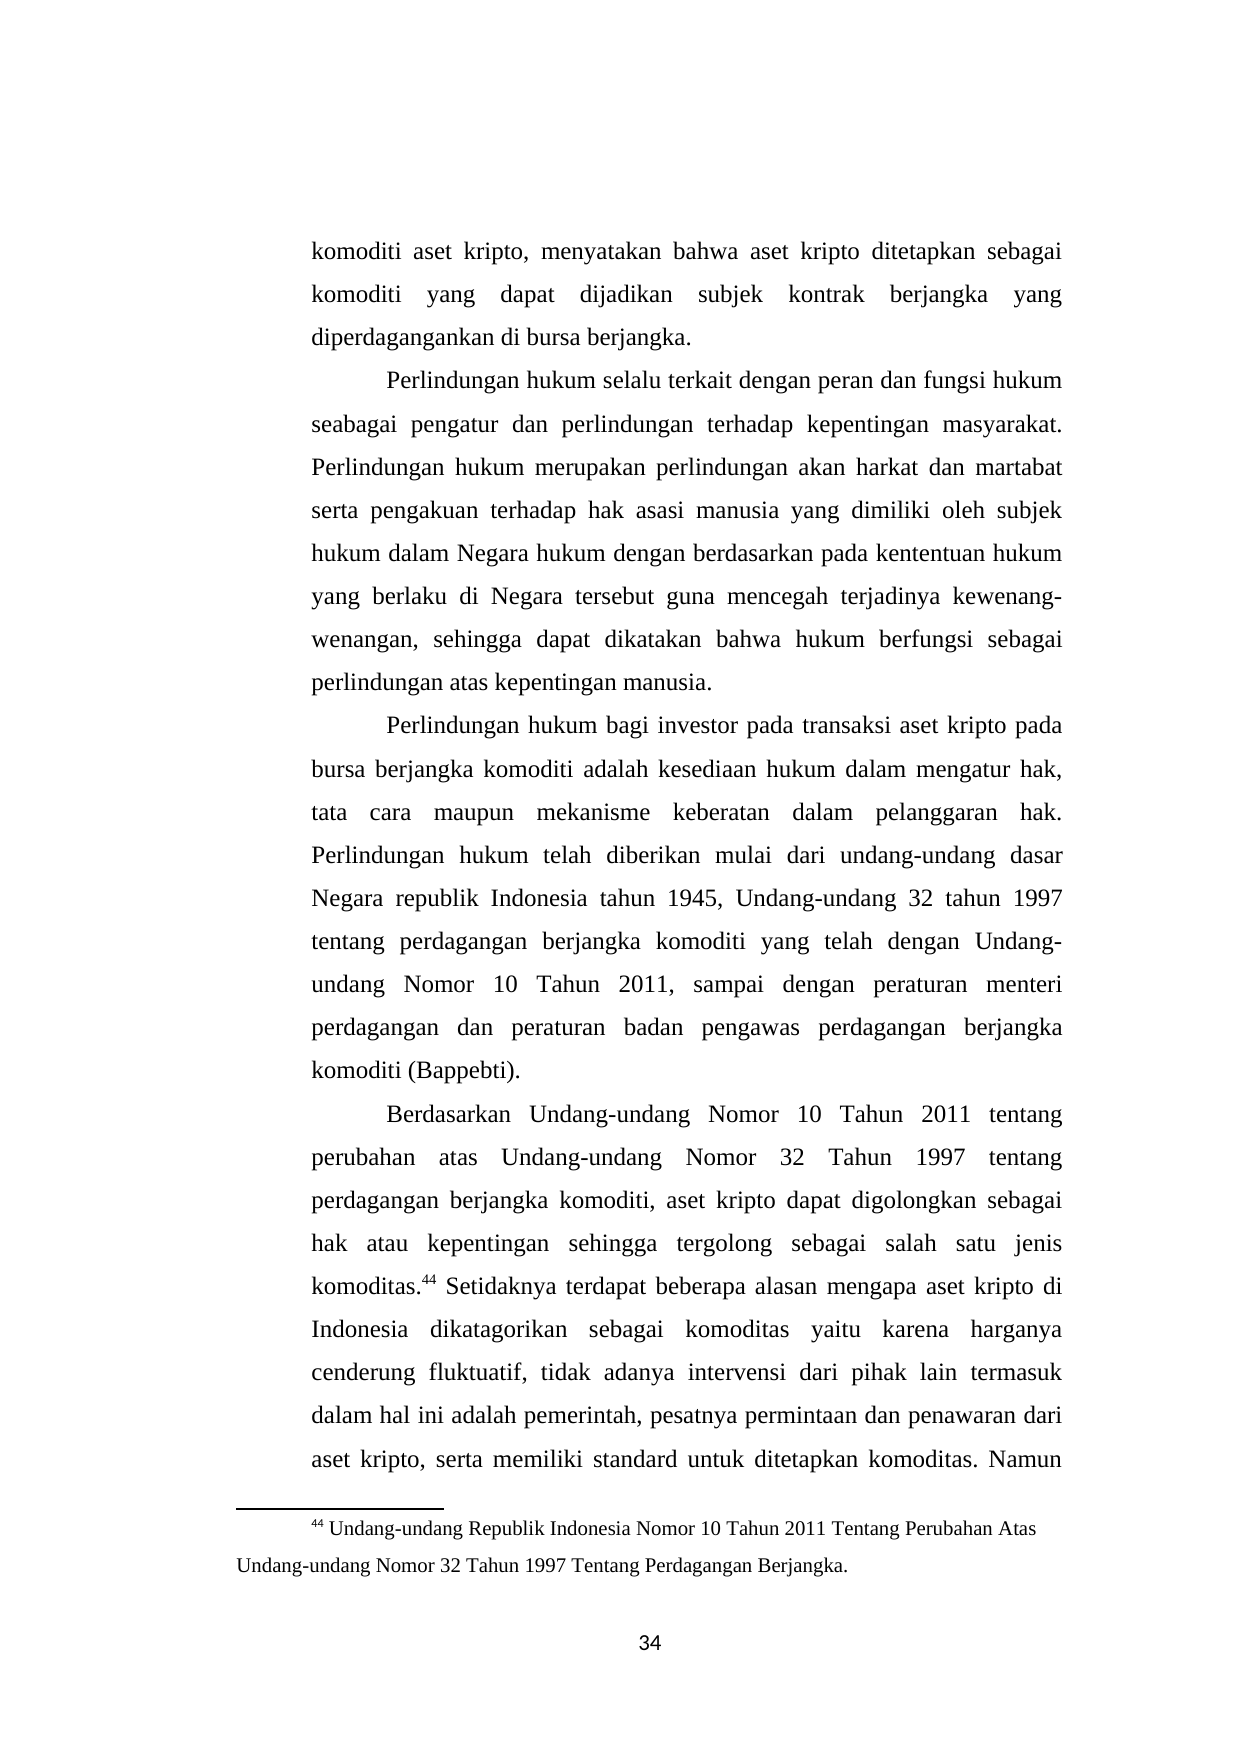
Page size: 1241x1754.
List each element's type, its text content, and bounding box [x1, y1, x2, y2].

list Perlindungan hukum bagi investor pada transaksi aset kripto pada bursa berjangka komoditi adalah kesediaan hukum dalam mengatur hak, tata cara maupun mekanisme keberatan dalam pelanggaran hak. Perlindungan hukum telah diberikan mulai dari undang-undang dasar Negara republik Indonesia tahun 1945, Undang-undang 32 tahun 1997 tentang perdagangan berjangka komoditi yang telah dengan Undang-undang Nomor 10 Tahun 2011, sampai dengan peraturan menteri perdagangan dan peraturan badan pengawas perdagangan berjangka komoditi (Bappebti). [311, 711, 1063, 1084]
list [311, 236, 1063, 351]
list Perlindungan hukum selalu terkait dengan peran dan fungsi hukum seabagai pengatur dan perlindungan terhadap kepentingan masyarakat. Perlindungan hukum merupakan perlindungan akan harkat dan martabat serta pengakuan terhadap hak asasi manusia yang dimiliki oleh subjek hukum dalam Negara hukum dengan berdasarkan pada kententuan hukum yang berlaku di Negara tersebut guna mencegah terjadinya kewenang-wenangan, sehingga dapat dikatakan bahwa hukum berfungsi sebagai perlindungan atas kepentingan manusia. [311, 366, 1063, 696]
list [311, 1099, 1063, 1472]
